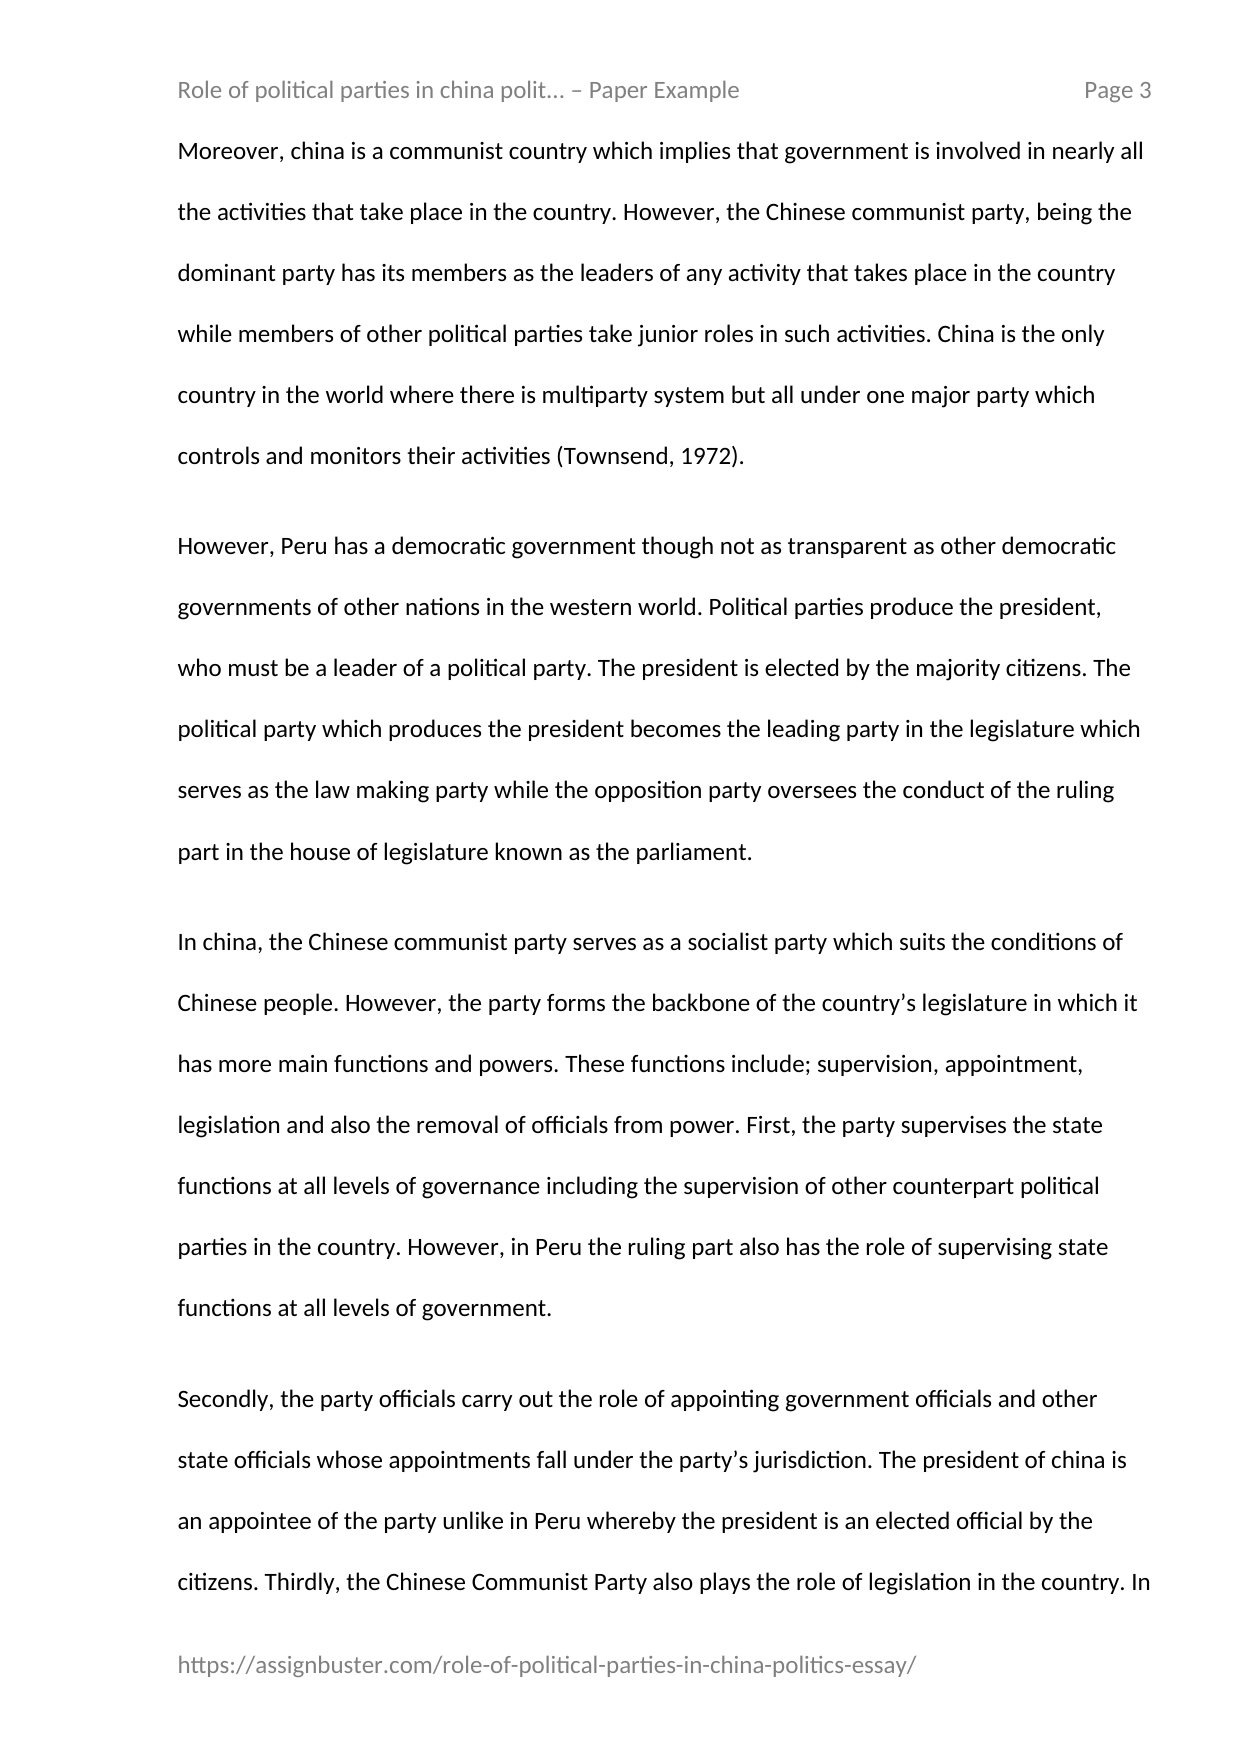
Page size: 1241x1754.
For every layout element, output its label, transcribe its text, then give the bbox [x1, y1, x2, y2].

text Moreover, china is a communist country which implies that government is involved in nearly all the activities that take place in the country. However, the Chinese communist party, being the dominant party has its members as the leaders of any activity that takes place in the country while members of other political parties take junior roles in such activities. China is the only country in the world where there is multiparty system but all under one major party which controls and monitors their activities (Townsend, 1972). [177, 135, 1152, 471]
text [177, 1383, 1152, 1597]
text In china, the Chinese communist party serves as a socialist party which suits the conditions of Chinese people. However, the party forms the backbone of the country’s legislature in which it has more main functions and powers. These functions include; supervision, appointment, legislation and also the removal of officials from power. First, the party supervises the state functions at all levels of governance including the supervision of other counterpart political parties in the country. However, in Peru the ruling part also has the role of supervising state functions at all levels of government. [177, 926, 1152, 1323]
text However, Peru has a democratic government though not as transparent as other democratic governments of other nations in the western world. Political parties produce the president, who must be a leader of a political party. The president is elected by the majority citizens. The political party which produces the president becomes the leading party in the legislature which serves as the law making party while the opposition party oversees the conduct of the ruling part in the house of legislature known as the parliament. [177, 531, 1152, 866]
